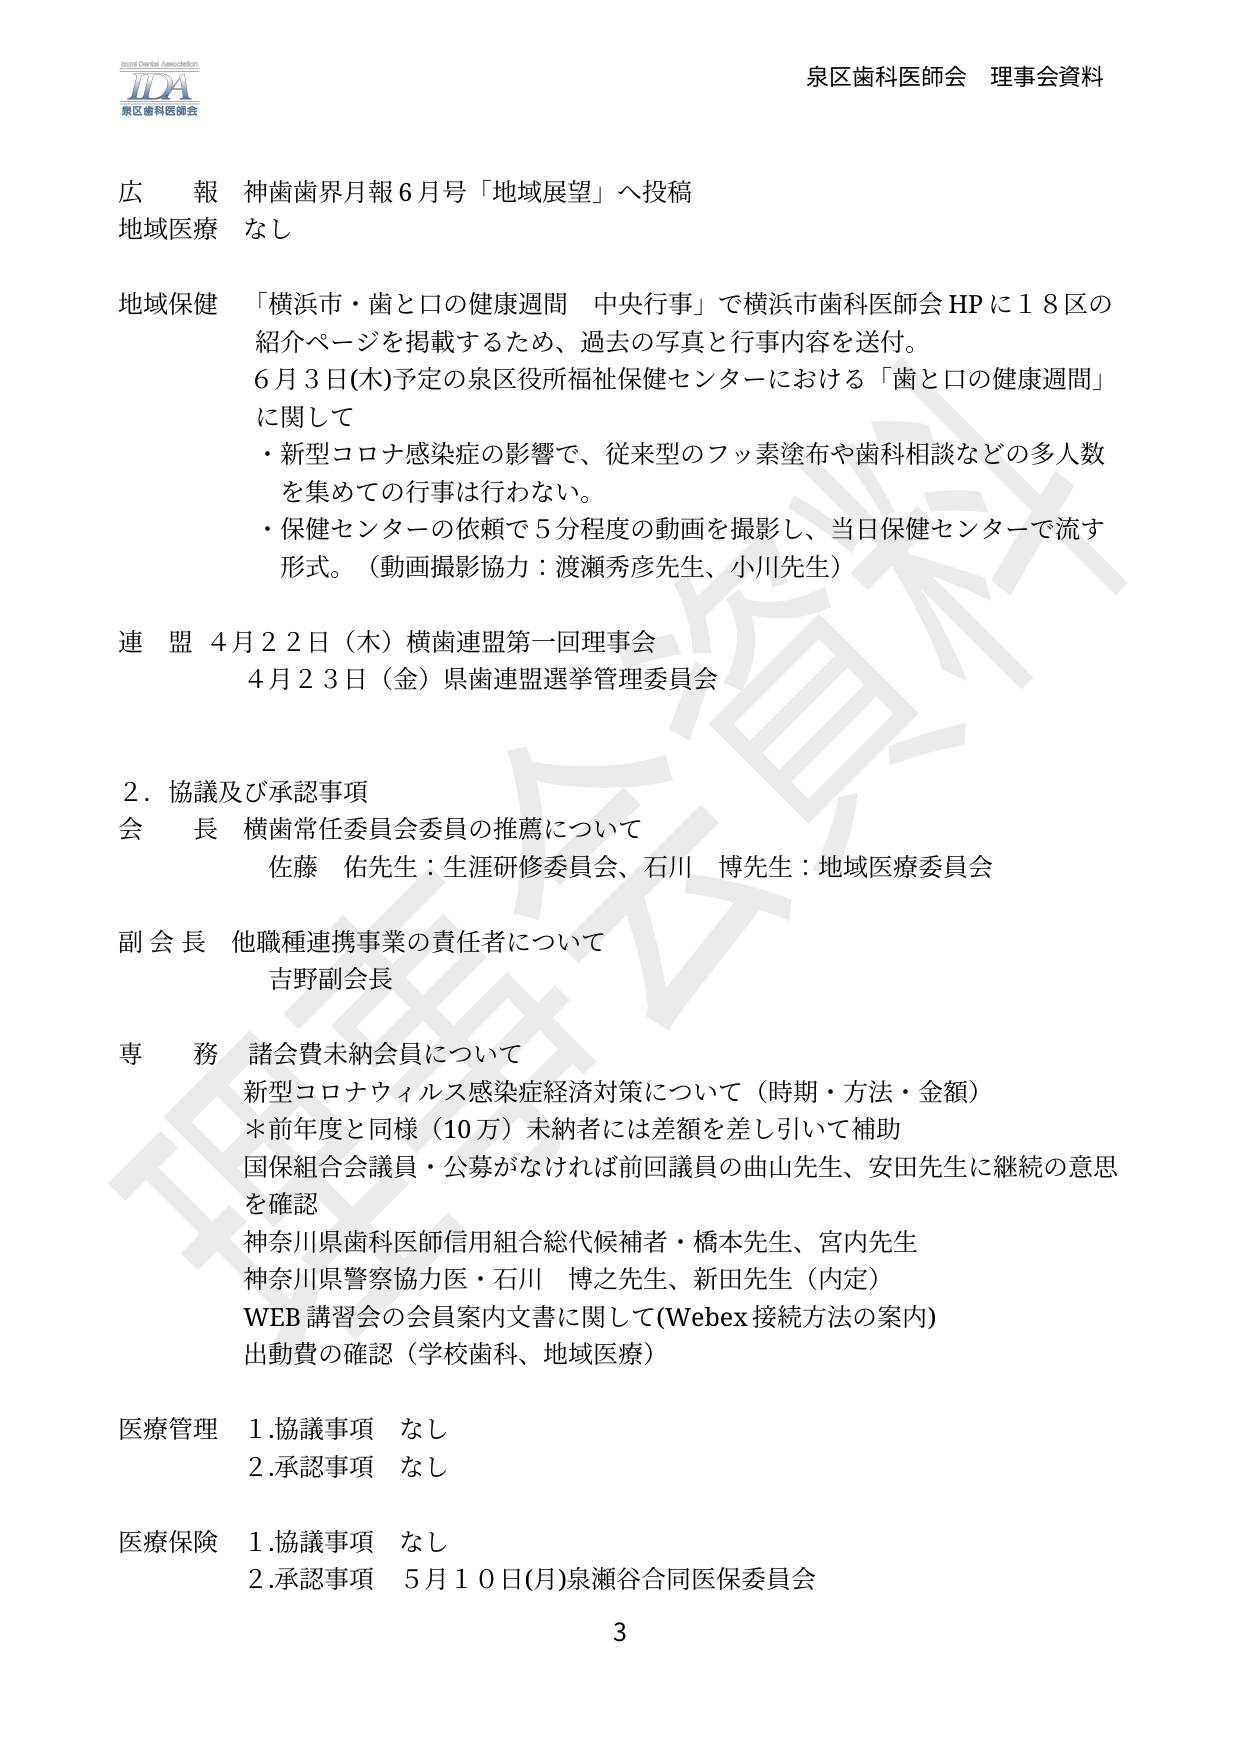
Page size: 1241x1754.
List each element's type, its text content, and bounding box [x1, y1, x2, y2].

text 出動費の確認（学校歯科、地域医療） [118, 1334, 1122, 1372]
text ＊前年度と同様（10万）未納者には差額を差し引いて補助 [118, 1109, 1122, 1147]
text ・保健センターの依頼で５分程度の動画を撮影し、当日保健センターで流す [118, 509, 1122, 547]
text 広 報 神歯歯界月報6月号「地域展望」へ投稿 [118, 172, 1122, 209]
text 医療管理 １.協議事項 なし [118, 1409, 1122, 1447]
text WEB講習会の会員案内文書に関して(Webex接続方法の案内) [118, 1297, 1122, 1334]
text 新型コロナウィルス感染症経済対策について（時期・方法・金額） [118, 1072, 1122, 1109]
text ４月２３日（金）県歯連盟選挙管理委員会 [118, 659, 1122, 697]
text 形式。（動画撮影協力：渡瀬秀彦先生、小川先生） [118, 547, 1122, 584]
text 佐藤 佑先生：生涯研修委員会、石川 博先生：地域医療委員会 [118, 847, 1122, 884]
text 地域保健 「横浜市・歯と口の健康週間 中央行事」で横浜市歯科医師会HPに１８区の紹介ページを掲載するため、過去の写真と行事内容を送付。 [118, 284, 1122, 359]
text 国保組合会議員・公募がなければ前回議員の曲山先生、安田先生に継続の意思を確認 [118, 1147, 1122, 1222]
text 地域医療 なし [118, 209, 1122, 247]
text ・新型コロナ感染症の影響で、従来型のフッ素塗布や歯科相談などの多人数を集めての行事は行わない。 [256, 434, 1122, 509]
text ６月３日(木)予定の泉区役所福祉保健センターにおける「歯と口の健康週間」に関して [118, 359, 1122, 434]
text 吉野副会長 [118, 959, 1122, 997]
text 医療保険 １.協議事項 なし [118, 1522, 1122, 1559]
text 連 盟 ４月２２日（木）横歯連盟第一回理事会 [118, 622, 1122, 659]
text 会 長 横歯常任委員会委員の推薦について [118, 809, 1122, 847]
text ２.承認事項 ５月１０日(月)泉瀬谷合同医保委員会 [118, 1559, 1122, 1597]
text ２．協議及び承認事項 [118, 772, 1122, 809]
text 神奈川県警察協力医・石川 博之先生、新田先生（内定） [243, 1259, 1122, 1297]
text 専 務 諸会費未納会員について [118, 1034, 1122, 1072]
text ２.承認事項 なし [118, 1447, 1122, 1484]
text 副 会 長 他職種連携事業の責任者について [118, 922, 1122, 959]
text 神奈川県歯科医師信用組合総代候補者・橋本先生、宮内先生 [243, 1222, 1122, 1259]
picture [118, 59, 202, 118]
